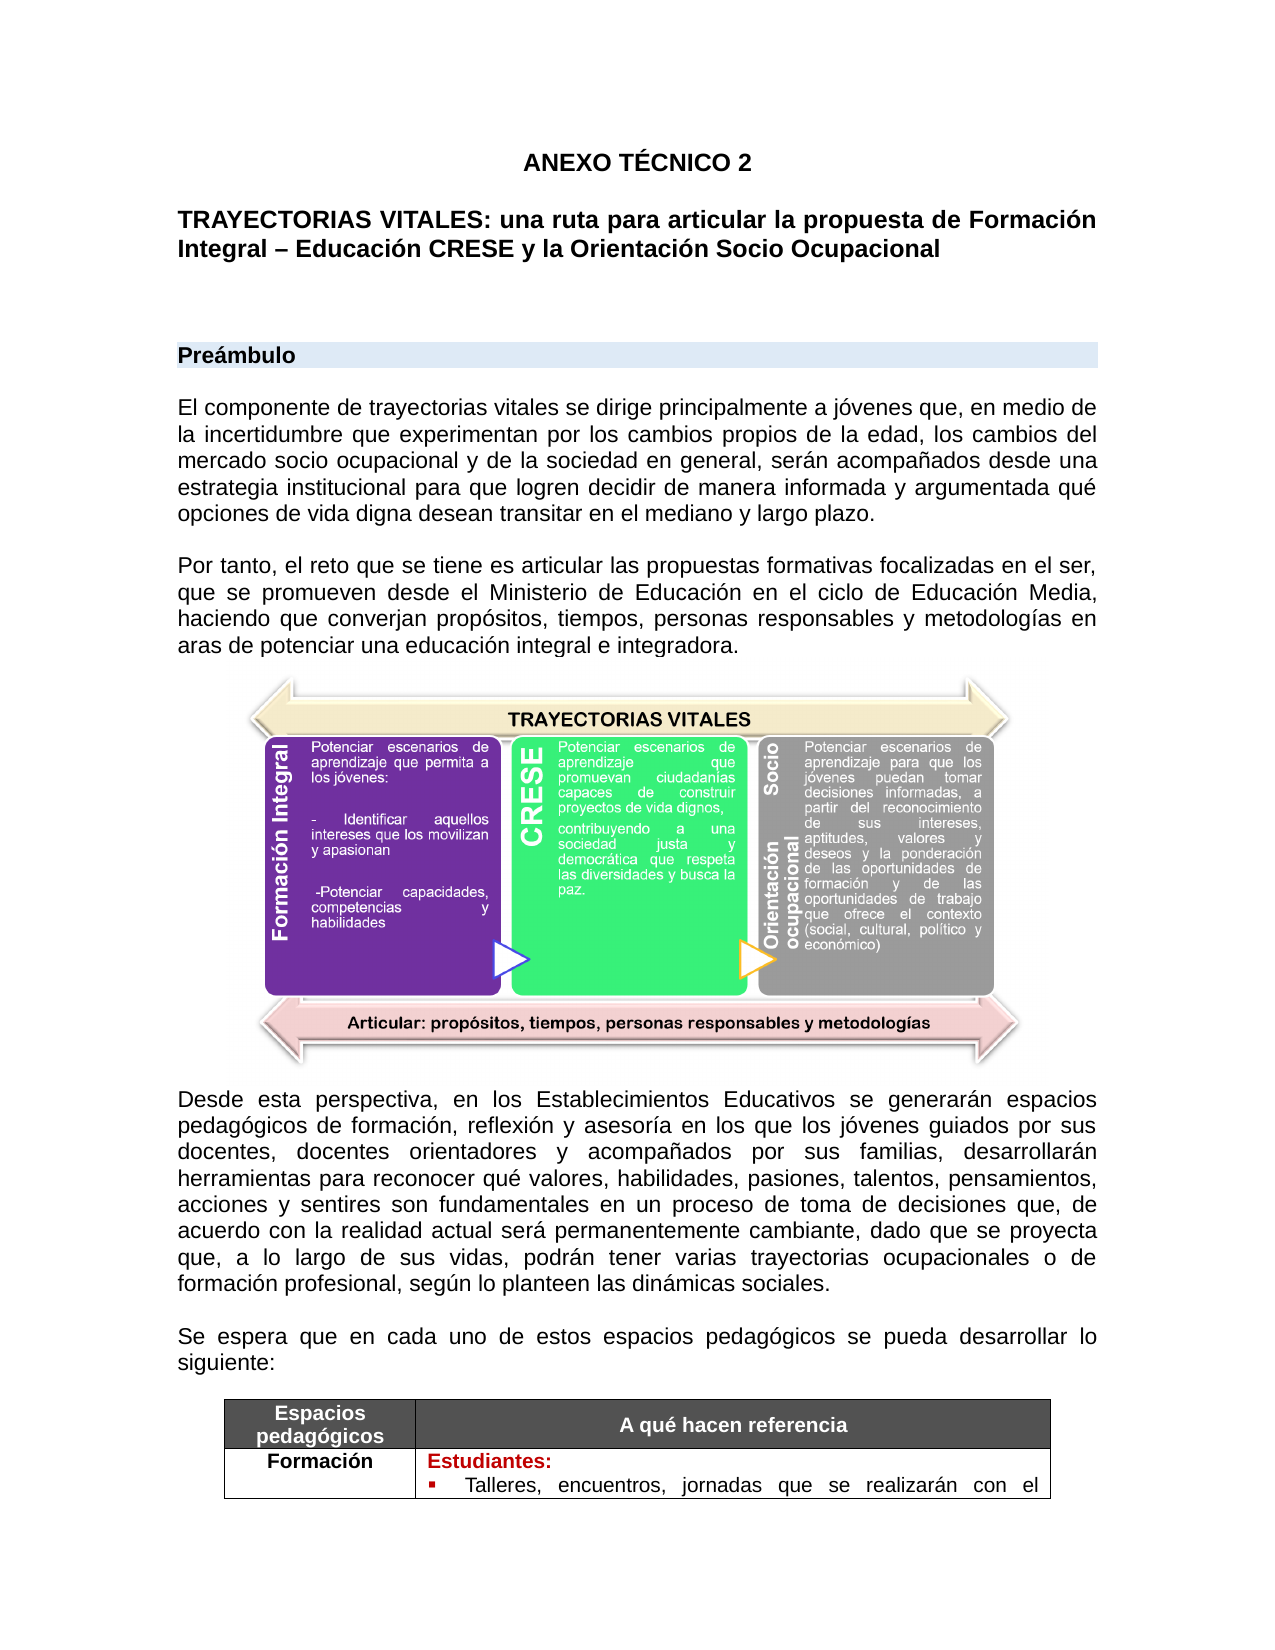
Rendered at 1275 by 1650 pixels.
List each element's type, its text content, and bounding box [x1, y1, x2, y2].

table_header Espacios pedagógicos [225, 1400, 415, 1448]
text Se espera que en cada uno de estos espacios pedagógicos se pueda desarrollar lo siguiente: [177, 1323, 1098, 1375]
text Por tanto, el reto que se tiene es articular las propuestas formativas focalizadas en el ser, que se promueven desde el Ministerio de Educación en el ciclo de Educación Media, haciendo que converjan propósitos, tiempos, personas responsables y metodologías en aras de potenciar una educación integral e integradora. [177, 552, 1098, 658]
text El componente de trayectorias vitales se dirige principalmente a jóvenes que, en medio de la incertidumbre que experimentan por los cambios propios de la edad, los cambios del mercado socio ocupacional y de la sociedad en general, serán acompañados desde una estrategia institucional para que logren decidir de manera informada y argumentada qué opciones de vida digna desean transitar en el mediano y largo plazo. [177, 394, 1098, 526]
table_cell Formación [225, 1449, 415, 1497]
text ANEXO TÉCNICO 2 [177, 148, 1098, 176]
text TRAYECTORIAS VITALES: una ruta para articular la propuesta de Formación Integral – Educación CRESE y la Orientación Socio Ocupacional [177, 205, 1098, 263]
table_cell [416, 1449, 1050, 1497]
table_header A qué hacen referencia [416, 1400, 1050, 1448]
picture [225, 657, 1050, 1086]
text Preámbulo [177, 342, 1098, 368]
text Desde esta perspectiva, en los Establecimientos Educativos se generarán espacios pedagógicos de formación, reflexión y asesoría en los que los jóvenes guiados por sus docentes, docentes orientadores y acompañados por sus familias, desarrollarán herramientas para reconocer qué valores, habilidades, pasiones, talentos, pensamientos, acciones y sentires son fundamentales en un proceso de toma de decisiones que, de acuerdo con la realidad actual será permanentemente cambiante, dado que se proyecta que, a lo largo de sus vidas, podrán tener varias trayectorias ocupacionales o de formación profesional, según lo planteen las dinámicas sociales. [177, 1086, 1098, 1296]
